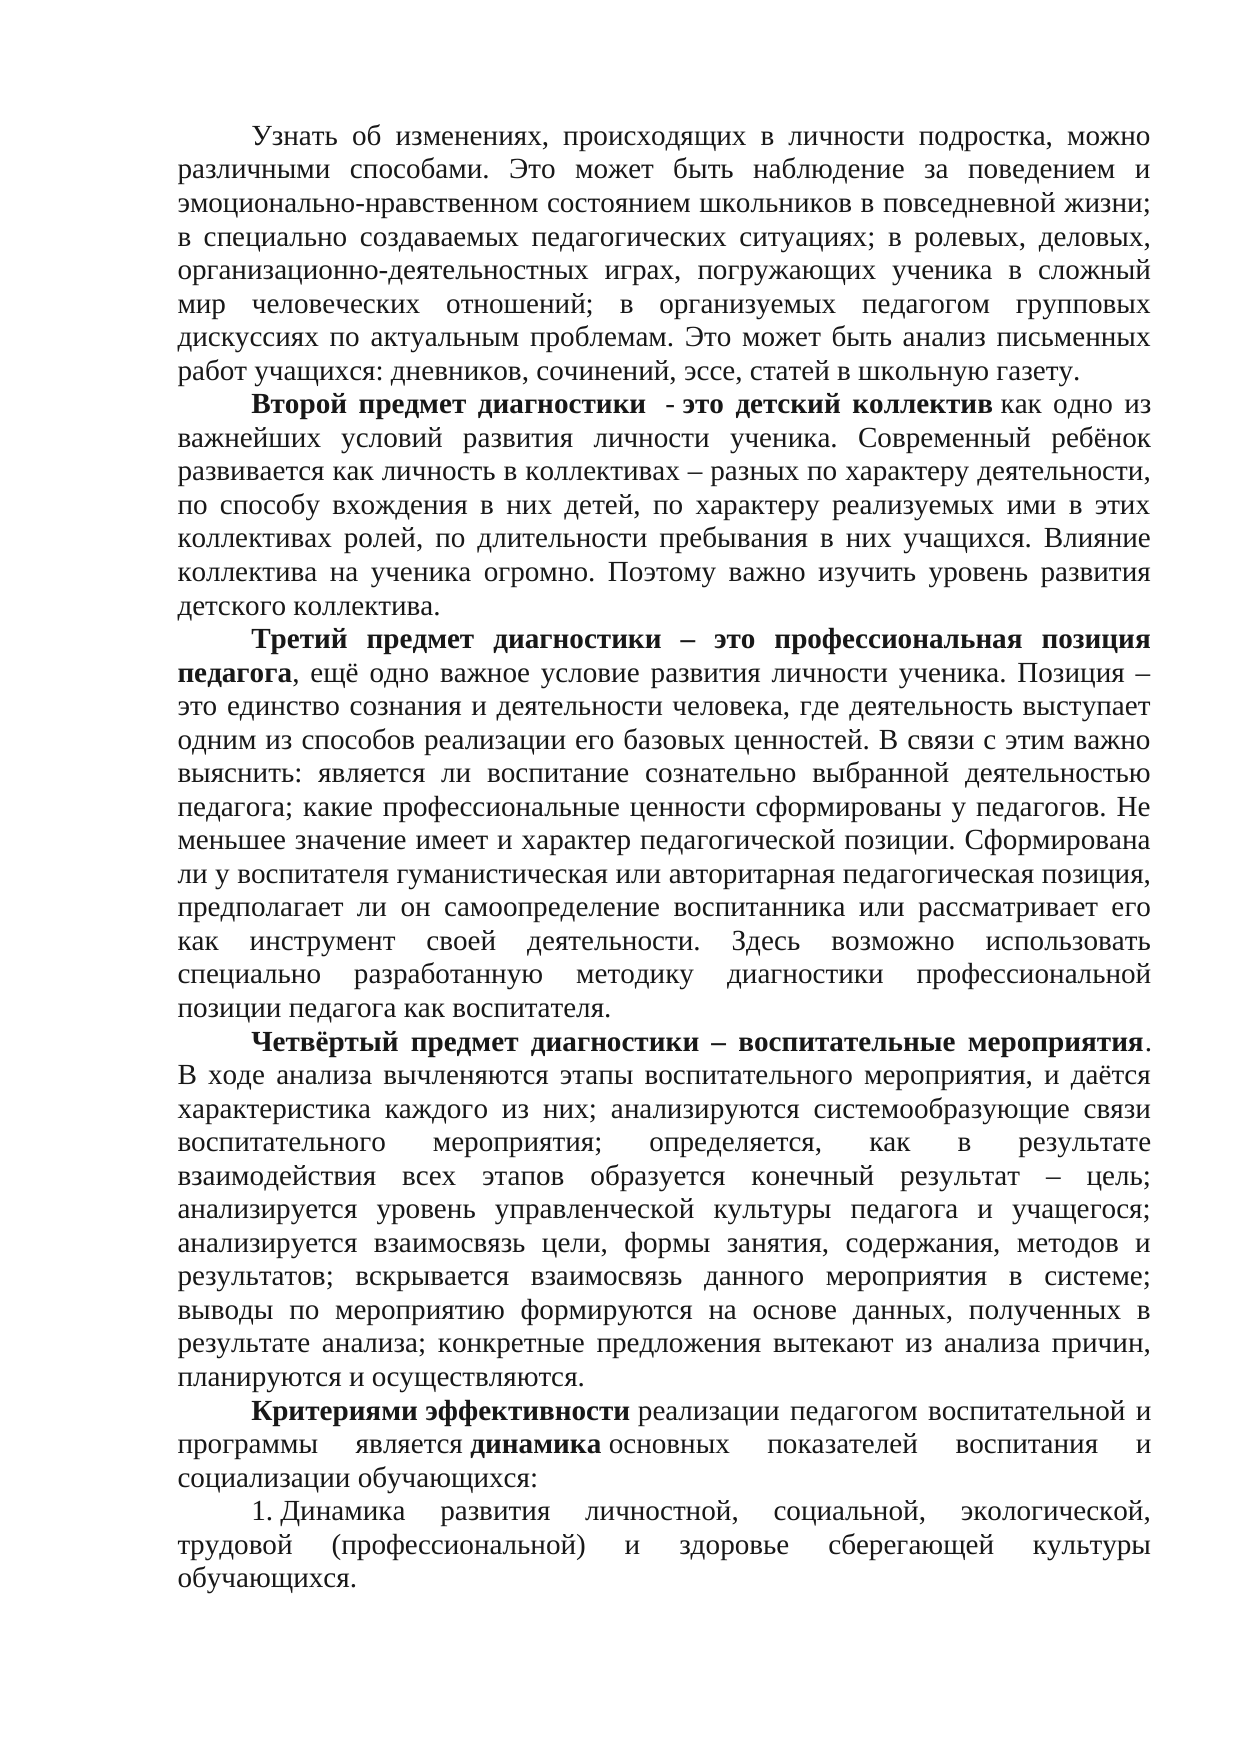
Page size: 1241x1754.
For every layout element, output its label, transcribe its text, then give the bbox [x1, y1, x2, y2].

text Критериями эффективности реализации педагогом воспитательной и программы является динамика основных показателей воспитания и социализации обучающихся: [177, 1393, 1152, 1493]
text Второй предмет диагностики - это детский коллектив как одно из важнейших условий развития личности ученика. Современный ребёнок развивается как личность в коллективах – разных по характеру деятельности, по способу вхождения в них детей, по характеру реализуемых ими в этих коллективах ролей, по длительности пребывания в них учащихся. Влияние коллектива на ученика огромно. Поэтому важно изучить уровень развития детского коллектива. [177, 386, 1152, 621]
text 1. Динамика развития личностной, социальной, экологической, трудовой (профессиональной) и здоровье сберегающей культуры обучающихся. [177, 1493, 1152, 1594]
text Четвёртый предмет диагностики – воспитательные мероприятия. В ходе анализа вычленяются этапы воспитательного мероприятия, и даётся характеристика каждого из них; анализируются системообразующие связи воспитательного мероприятия; определяется, как в результате взаимодействия всех этапов образуется конечный результат – цель; анализируется уровень управленческой культуры педагога и учащегося; анализируется взаимосвязь цели, формы занятия, содержания, методов и результатов; вскрывается взаимосвязь данного мероприятия в системе; выводы по мероприятию формируются на основе данных, полученных в результате анализа; конкретные предложения вытекают из анализа причин, планируются и осуществляются. [177, 1024, 1152, 1393]
text Третий предмет диагностики – это профессиональная позиция педагога, ещё одно важное условие развития личности ученика. Позиция – это единство сознания и деятельности человека, где деятельность выступает одним из способов реализации его базовых ценностей. В связи с этим важно выяснить: является ли воспитание сознательно выбранной деятельностью педагога; какие профессиональные ценности сформированы у педагогов. Не меньшее значение имеет и характер педагогической позиции. Сформирована ли у воспитателя гуманистическая или авторитарная педагогическая позиция, предполагает ли он самоопределение воспитанника или рассматривает его как инструмент своей деятельности. Здесь возможно использовать специально разработанную методику диагностики профессиональной позиции педагога как воспитателя. [177, 621, 1152, 1024]
text Узнать об изменениях, происходящих в личности подростка, можно различными способами. Это может быть наблюдение за поведением и эмоционально-нравственном состоянием школьников в повседневной жизни; в специально создаваемых педагогических ситуациях; в ролевых, деловых, организационно-деятельностных играх, погружающих ученика в сложный мир человеческих отношений; в организуемых педагогом групповых дискуссиях по актуальным проблемам. Это может быть анализ письменных работ учащихся: дневников, сочинений, эссе, статей в школьную газету. [177, 118, 1152, 386]
